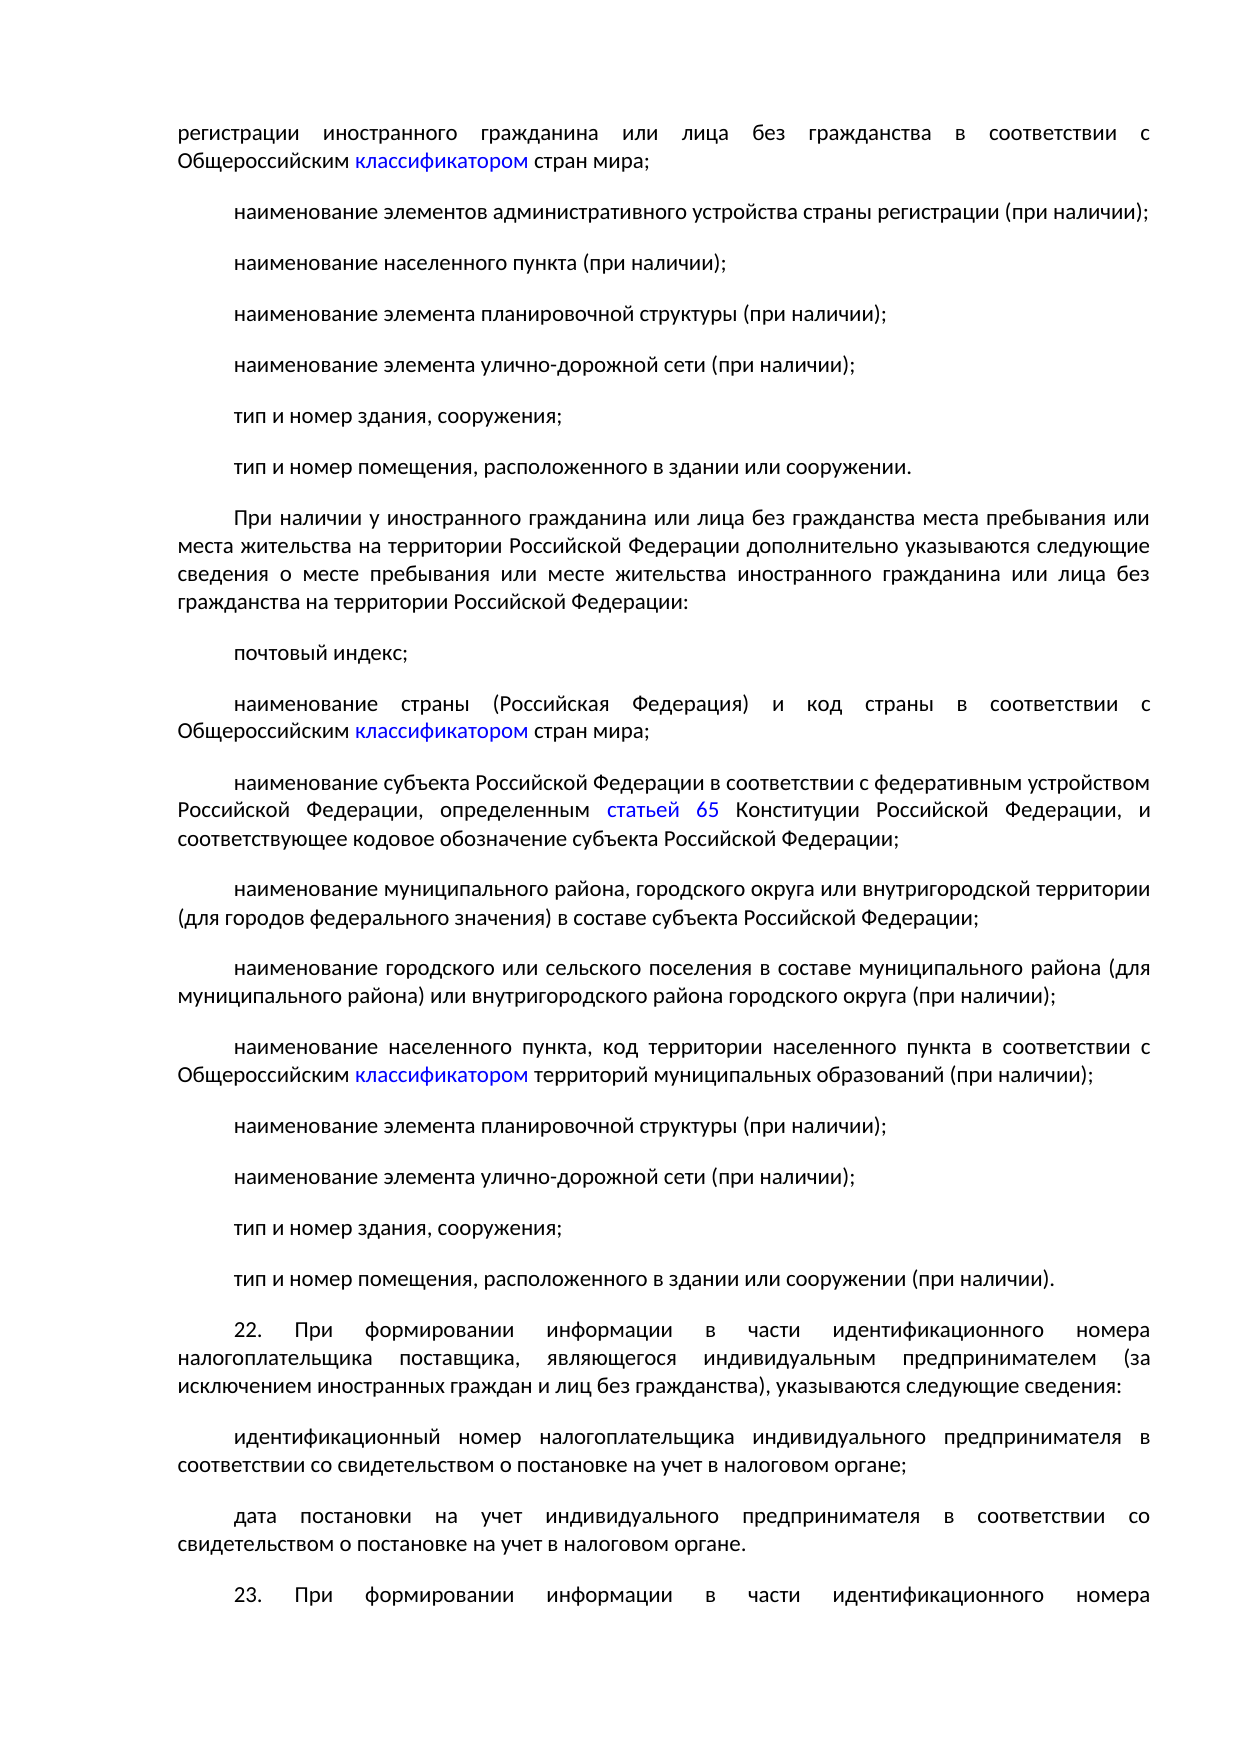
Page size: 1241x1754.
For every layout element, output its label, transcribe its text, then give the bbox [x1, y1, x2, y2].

text наименование элемента улично-дорожной сети (при наличии); [177, 1162, 1152, 1190]
text наименование элемента планировочной структуры (при наличии); [177, 1111, 1152, 1139]
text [177, 1580, 1152, 1608]
text тип и номер помещения, расположенного в здании или сооружении. [177, 452, 1152, 480]
text наименование элемента планировочной структуры (при наличии); [177, 299, 1152, 327]
text дата постановки на учет индивидуального предпринимателя в соответствии со свидетельством о постановке на учет в налоговом органе. [177, 1501, 1152, 1557]
text наименование населенного пункта, код территории населенного пункта в соответствии с Общероссийским классификатором территорий муниципальных образований (при наличии); [177, 1032, 1152, 1088]
text наименование элемента улично-дорожной сети (при наличии); [177, 350, 1152, 378]
text При наличии у иностранного гражданина или лица без гражданства места пребывания или места жительства на территории Российской Федерации дополнительно указываются следующие сведения о месте пребывания или месте жительства иностранного гражданина или лица без гражданства на территории Российской Федерации: [177, 503, 1152, 615]
text почтовый индекс; [177, 638, 1152, 666]
text наименование страны (Российская Федерация) и код страны в соответствии с Общероссийским классификатором стран мира; [177, 689, 1152, 745]
text 22. При формировании информации в части идентификационного номера налогоплательщика поставщика, являющегося индивидуальным предпринимателем (за исключением иностранных граждан и лиц без гражданства), указываются следующие сведения: [177, 1315, 1152, 1399]
text наименование элементов административного устройства страны регистрации (при наличии); [177, 197, 1152, 225]
text наименование городского или сельского поселения в составе муниципального района (для муниципального района) или внутригородского района городского округа (при наличии); [177, 953, 1152, 1009]
text наименование муниципального района, городского округа или внутригородской территории (для городов федерального значения) в составе субъекта Российской Федерации; [177, 874, 1152, 931]
text наименование субъекта Российской Федерации в соответствии с федеративным устройством Российской Федерации, определенным статьей 65 Конституции Российской Федерации, и соответствующее кодовое обозначение субъекта Российской Федерации; [177, 768, 1152, 852]
text тип и номер здания, сооружения; [177, 401, 1152, 429]
text идентификационный номер налогоплательщика индивидуального предпринимателя в соответствии со свидетельством о постановке на учет в налоговом органе; [177, 1422, 1152, 1478]
text тип и номер здания, сооружения; [177, 1213, 1152, 1241]
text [177, 118, 1152, 174]
text тип и номер помещения, расположенного в здании или сооружении (при наличии). [177, 1264, 1152, 1292]
text наименование населенного пункта (при наличии); [177, 248, 1152, 276]
